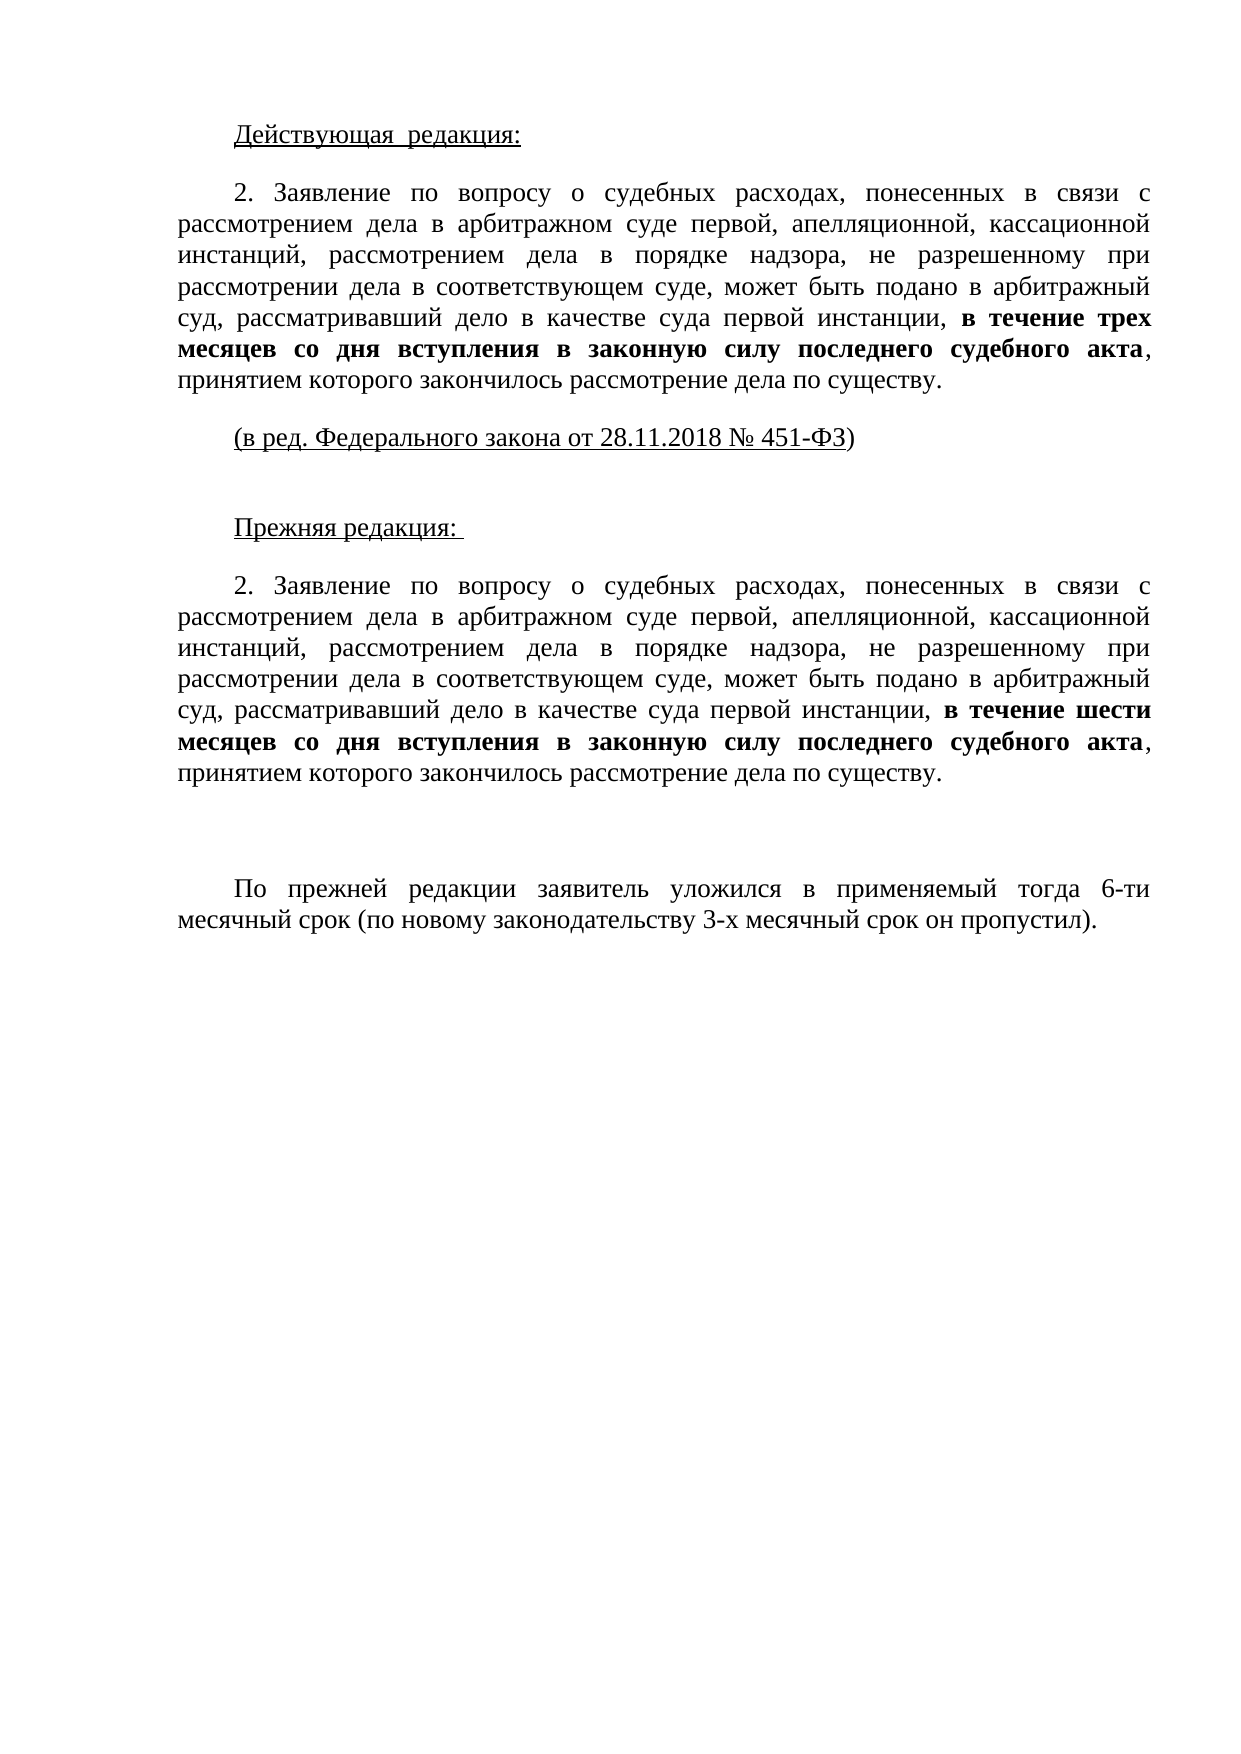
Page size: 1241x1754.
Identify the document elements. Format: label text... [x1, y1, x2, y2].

text Прежняя редакция: [177, 511, 1152, 542]
text 2. Заявление по вопросу о судебных расходах, понесенных в связи с рассмотрением дела в арбитражном суде первой, апелляционной, кассационной инстанций, рассмотрением дела в порядке надзора, не разрешенному при рассмотрении дела в соответствующем суде, может быть подано в арбитражный суд, рассматривавший дело в качестве суда первой инстанции, в течение шести месяцев со дня вступления в законную силу последнего судебного акта, принятием которого закончилось рассмотрение дела по существу. [177, 569, 1152, 787]
text Действующая редакция: [177, 118, 1152, 149]
text (в ред. Федерального закона от 28.11.2018 № 451-ФЗ) [177, 421, 1152, 453]
text По прежней редакции заявитель уложился в применяемый тогда 6-ти месячный срок (по новому законодательству 3-х месячный срок он пропустил). [177, 872, 1152, 935]
text 2. Заявление по вопросу о судебных расходах, понесенных в связи с рассмотрением дела в арбитражном суде первой, апелляционной, кассационной инстанций, рассмотрением дела в порядке надзора, не разрешенному при рассмотрении дела в соответствующем суде, может быть подано в арбитражный суд, рассматривавший дело в качестве суда первой инстанции, в течение трех месяцев со дня вступления в законную силу последнего судебного акта, принятием которого закончилось рассмотрение дела по существу. [177, 176, 1152, 394]
